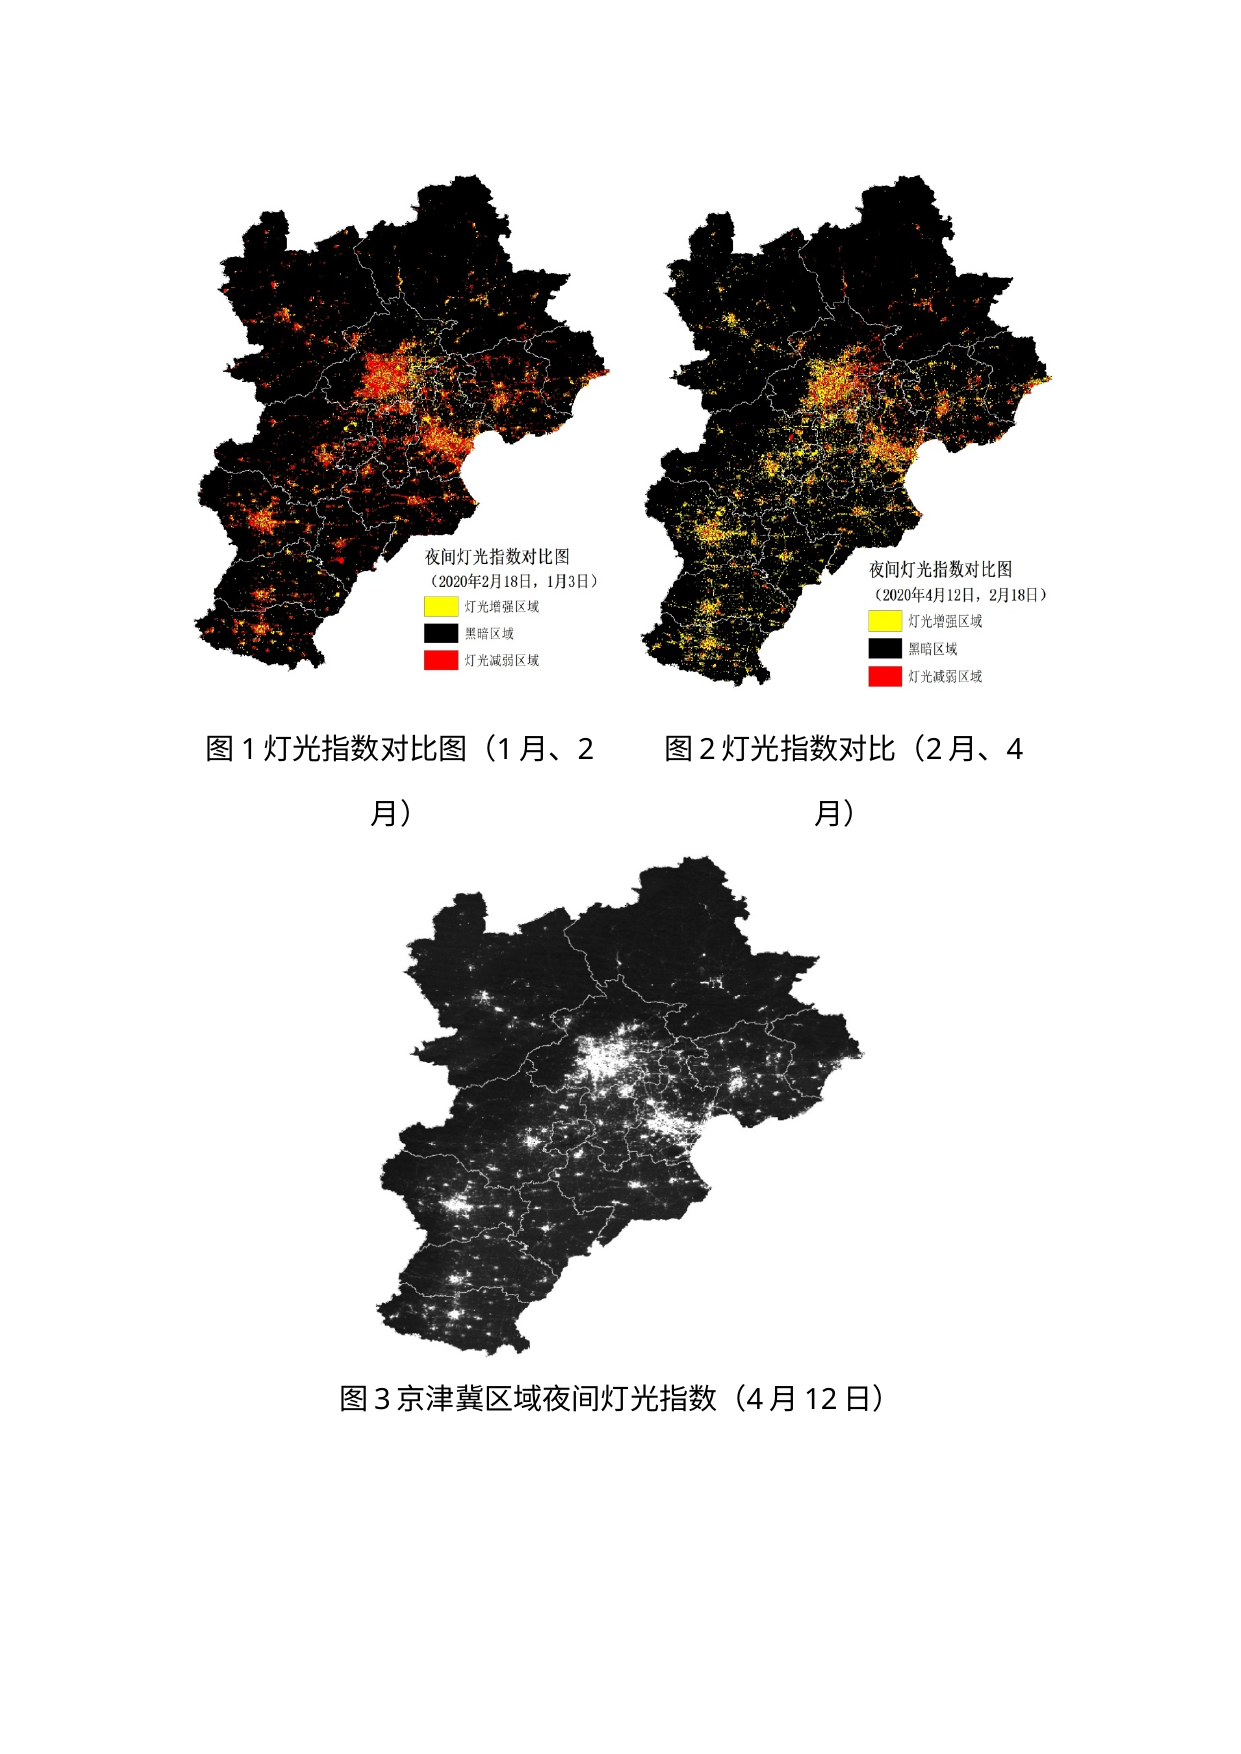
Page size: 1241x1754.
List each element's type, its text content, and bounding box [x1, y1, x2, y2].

picture [187, 162, 614, 689]
table_cell 图3京津冀区域夜间灯光指数（4月12日） [176, 1365, 1064, 1429]
table_cell 图2灯光指数对比（2月、4月） [623, 715, 1064, 844]
table_cell [176, 845, 1064, 1364]
picture [634, 162, 1057, 706]
picture [375, 844, 865, 1362]
table_header [176, 162, 623, 714]
table_cell 图1灯光指数对比图（1月、2月） [176, 715, 623, 844]
table_header [623, 162, 1064, 714]
